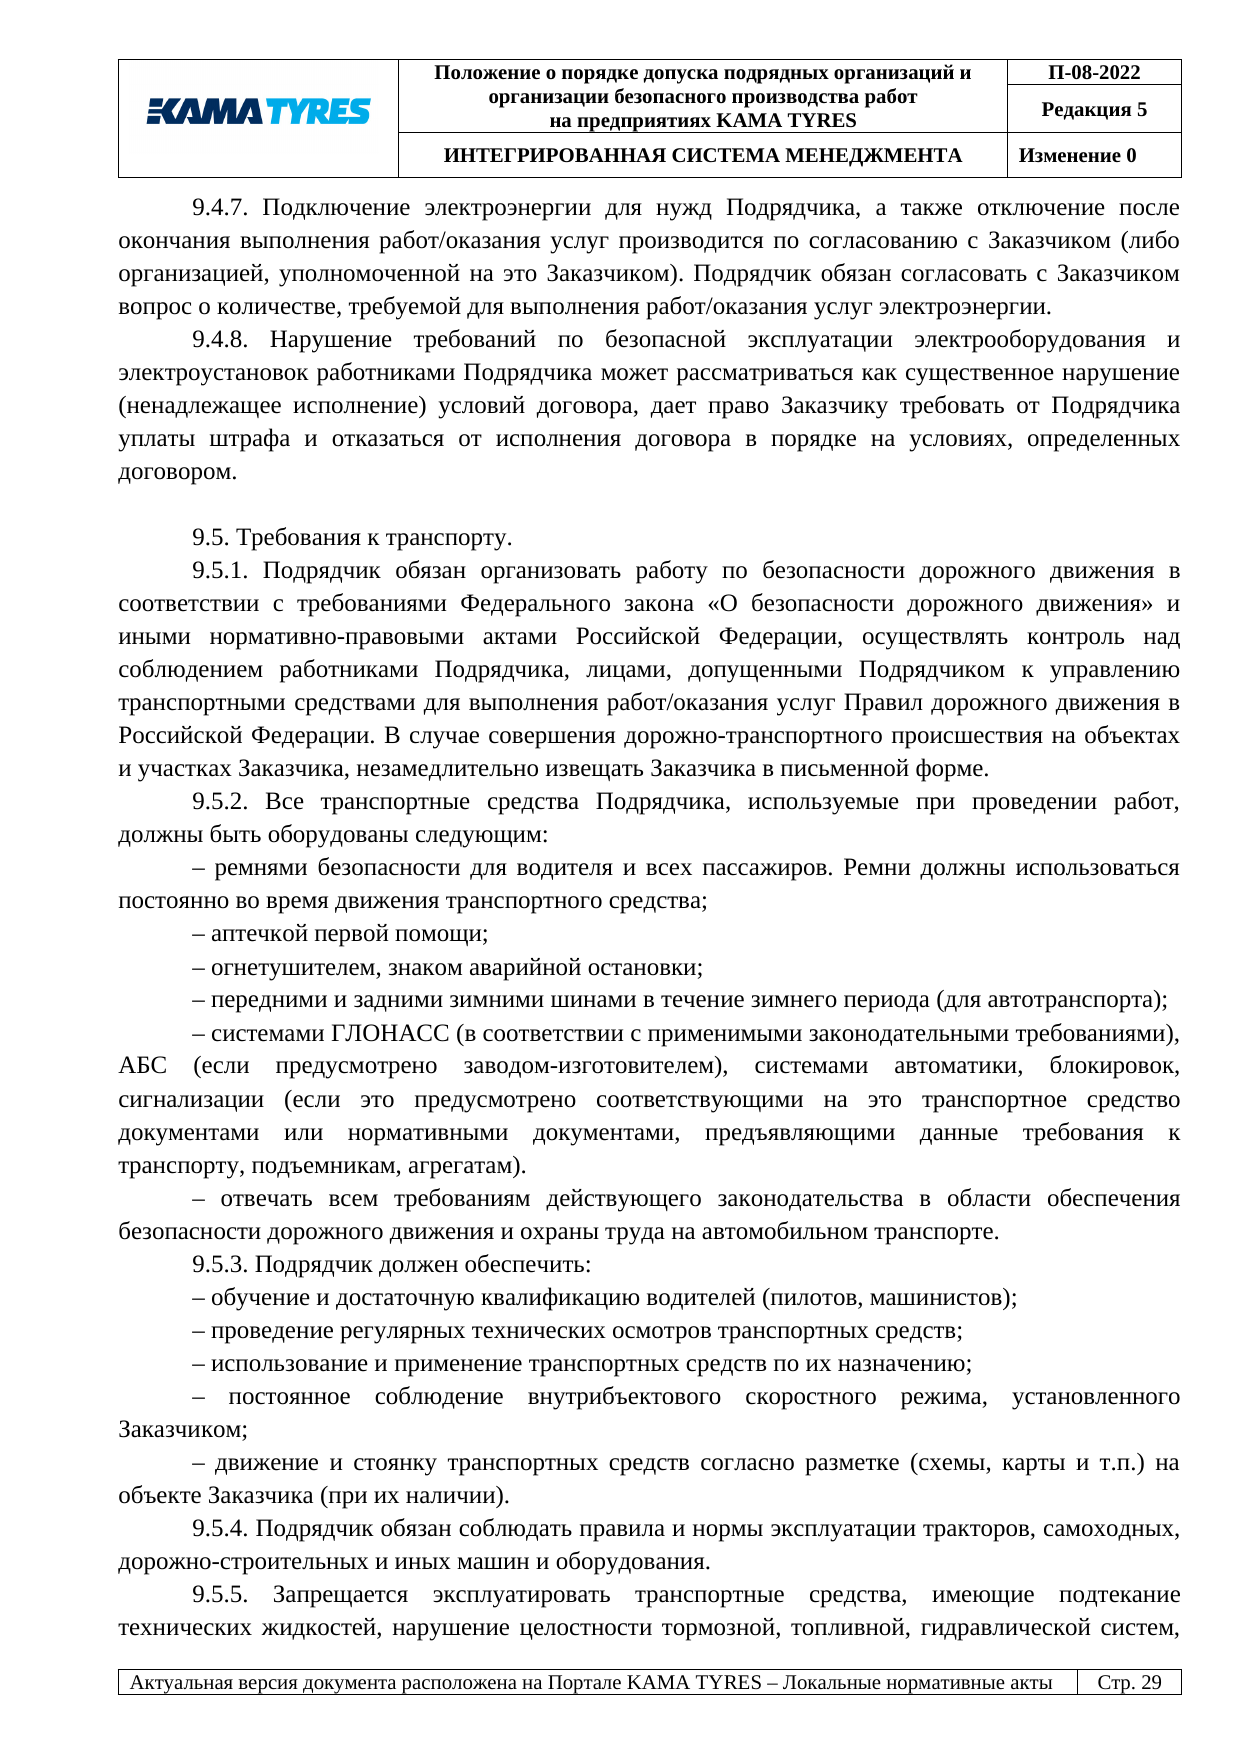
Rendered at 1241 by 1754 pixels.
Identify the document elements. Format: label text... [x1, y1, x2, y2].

text – обучение и достаточную квалификацию водителей (пилотов, машинистов); [118, 1282, 1181, 1311]
text 9.5.3. Подрядчик должен обеспечить: [118, 1249, 1181, 1277]
text 9.4.7. Подключение электроэнергии для нужд Подрядчика, а также отключение после окончания выполнения работ/оказания услуг производится по согласованию с Заказчиком (либо организацией, уполномоченной на это Заказчиком). Подрядчик обязан согласовать с Заказчиком вопрос о количестве, требуемой для выполнения работ/оказания услуг электроэнергии. [118, 192, 1181, 320]
picture [129, 60, 380, 154]
text – огнетушителем, знаком аварийной остановки; [118, 952, 1181, 980]
text – ремнями безопасности для водителя и всех пассажиров. Ремни должны использоваться постоянно во время движения транспортного средства; [118, 852, 1181, 914]
text – движение и стоянку транспортных средств согласно разметке (схемы, карты и т.п.) на объекте Заказчика (при их наличии). [118, 1447, 1181, 1509]
text 9.4.8. Нарушение требований по безопасной эксплуатации электрооборудования и электроустановок работниками Подрядчика может рассматриваться как существенное нарушение (ненадлежащее исполнение) условий договора, дает право Заказчику требовать от Подрядчика уплаты штрафа и отказаться от исполнения договора в порядке на условиях, определенных договором. [118, 324, 1181, 485]
text – проведение регулярных технических осмотров транспортных средств; [118, 1315, 1181, 1343]
text – отвечать всем требованиям действующего законодательства в области обеспечения безопасности дорожного движения и охраны труда на автомобильном транспорте. [118, 1183, 1181, 1244]
text – аптечкой первой помощи; [118, 918, 1181, 947]
text 9.5.2. Все транспортные средства Подрядчика, используемые при проведении работ, должны быть оборудованы следующим: [118, 786, 1181, 848]
text 9.5.4. Подрядчик обязан соблюдать правила и нормы эксплуатации тракторов, самоходных, дорожно-строительных и иных машин и оборудования. [118, 1513, 1181, 1575]
text – системами ГЛОНАСС (в соответствии с применимыми законодательными требованиями), АБС (если предусмотрено заводом-изготовителем), системами автоматики, блокировок, сигнализации (если это предусмотрено соответствующими на это транспортное средство документами или нормативными документами, предъявляющими данные требования к транспорту, подъемникам, агрегатам). [118, 1018, 1181, 1178]
text 9.5.1. Подрядчик обязан организовать работу по безопасности дорожного движения в соответствии с требованиями Федерального закона «О безопасности дорожного движения» и иными нормативно-правовыми актами Российской Федерации, осуществлять контроль над соблюдением работниками Подрядчика, лицами, допущенными Подрядчиком к управлению транспортными средствами для выполнения работ/оказания услуг Правил дорожного движения в Российской Федерации. В случае совершения дорожно-транспортного происшествия на объектах и участках Заказчика, незамедлительно извещать Заказчика в письменной форме. [118, 555, 1181, 782]
text 9.5. Требования к транспорту. [118, 522, 1181, 551]
text – передними и задними зимними шинами в течение зимнего периода (для автотранспорта); [118, 984, 1181, 1013]
text – постоянное соблюдение внутрибъектового скоростного режима, установленного Заказчиком; [118, 1381, 1181, 1443]
text – использование и применение транспортных средств по их назначению; [118, 1348, 1181, 1377]
